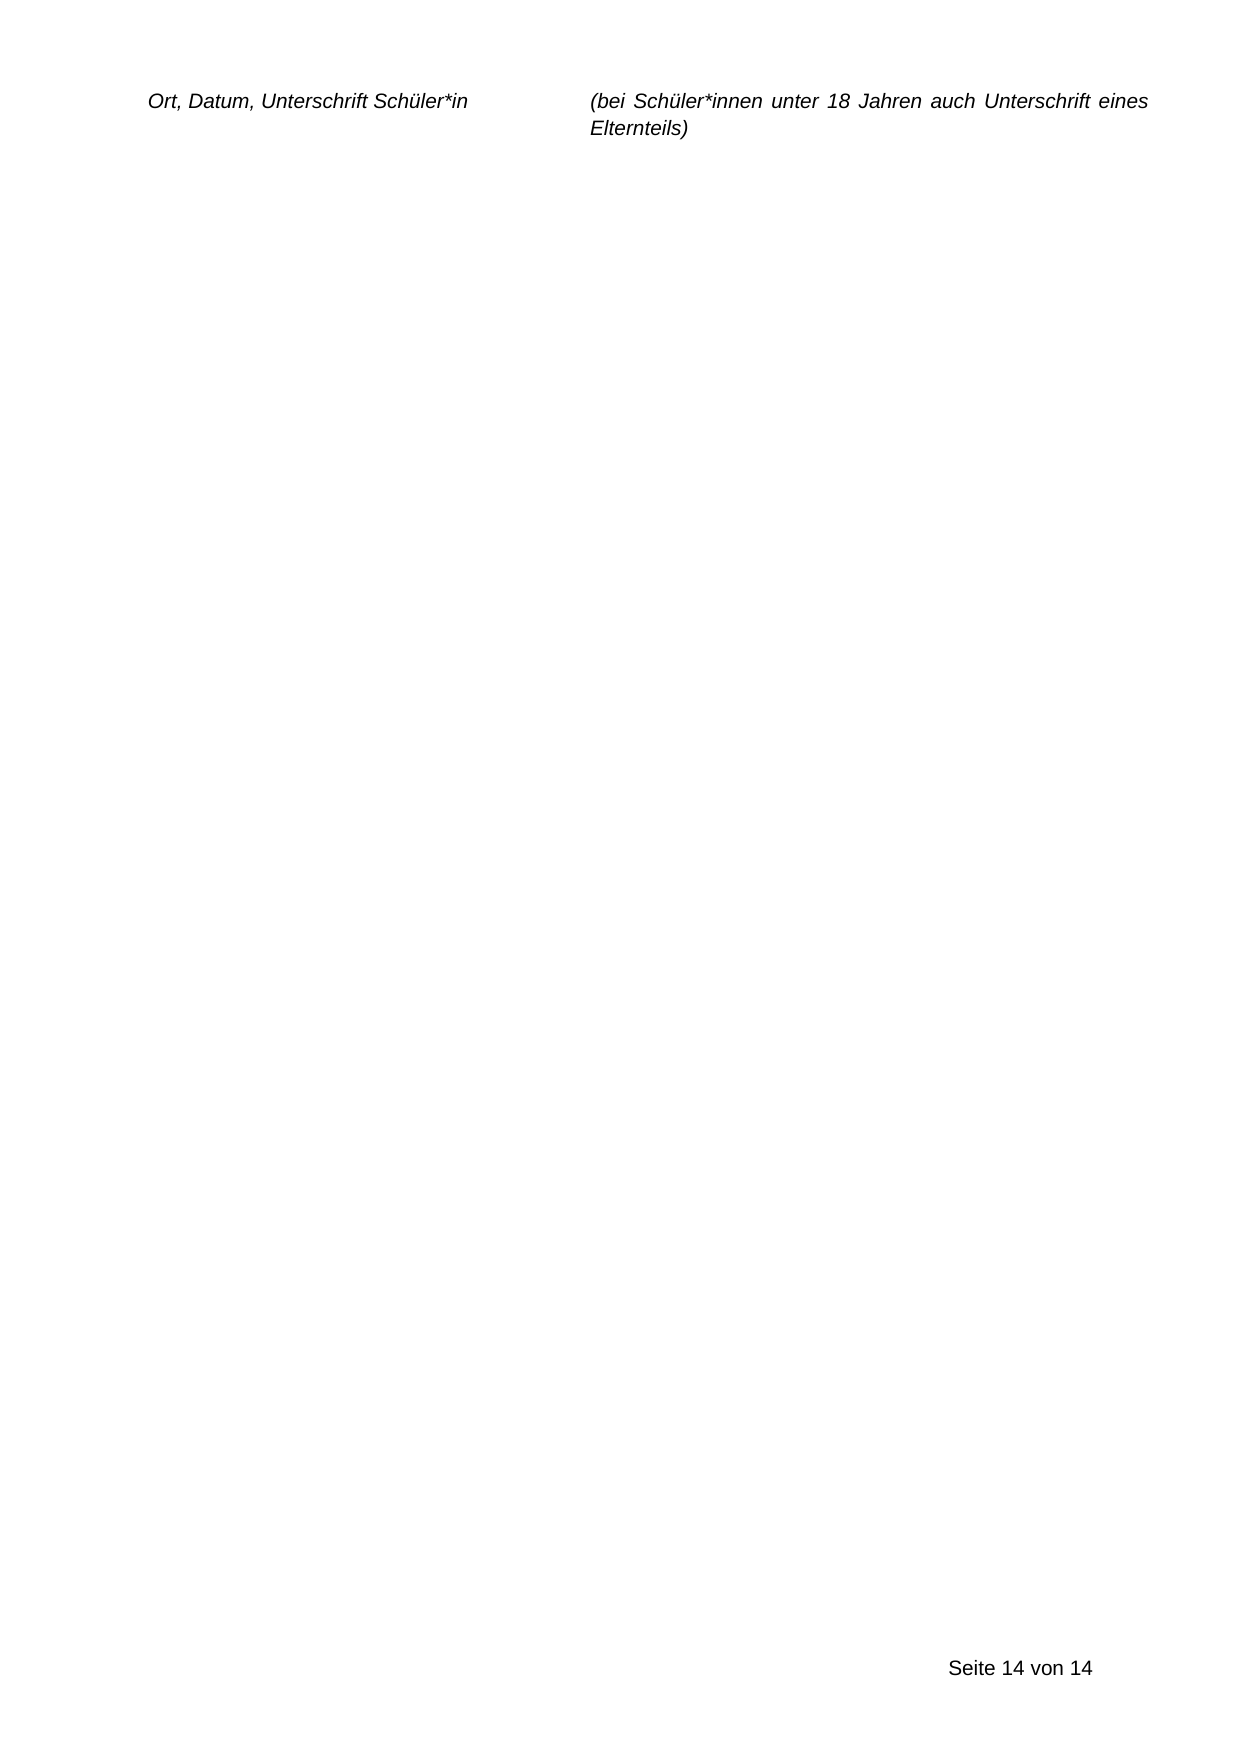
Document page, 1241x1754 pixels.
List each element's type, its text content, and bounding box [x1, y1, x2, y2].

text Ort, Datum, Unterschrift Schüler*in (bei Schüler*innen unter 18 Jahren auch Unterschrift eines Elternteils) [148, 89, 1152, 140]
